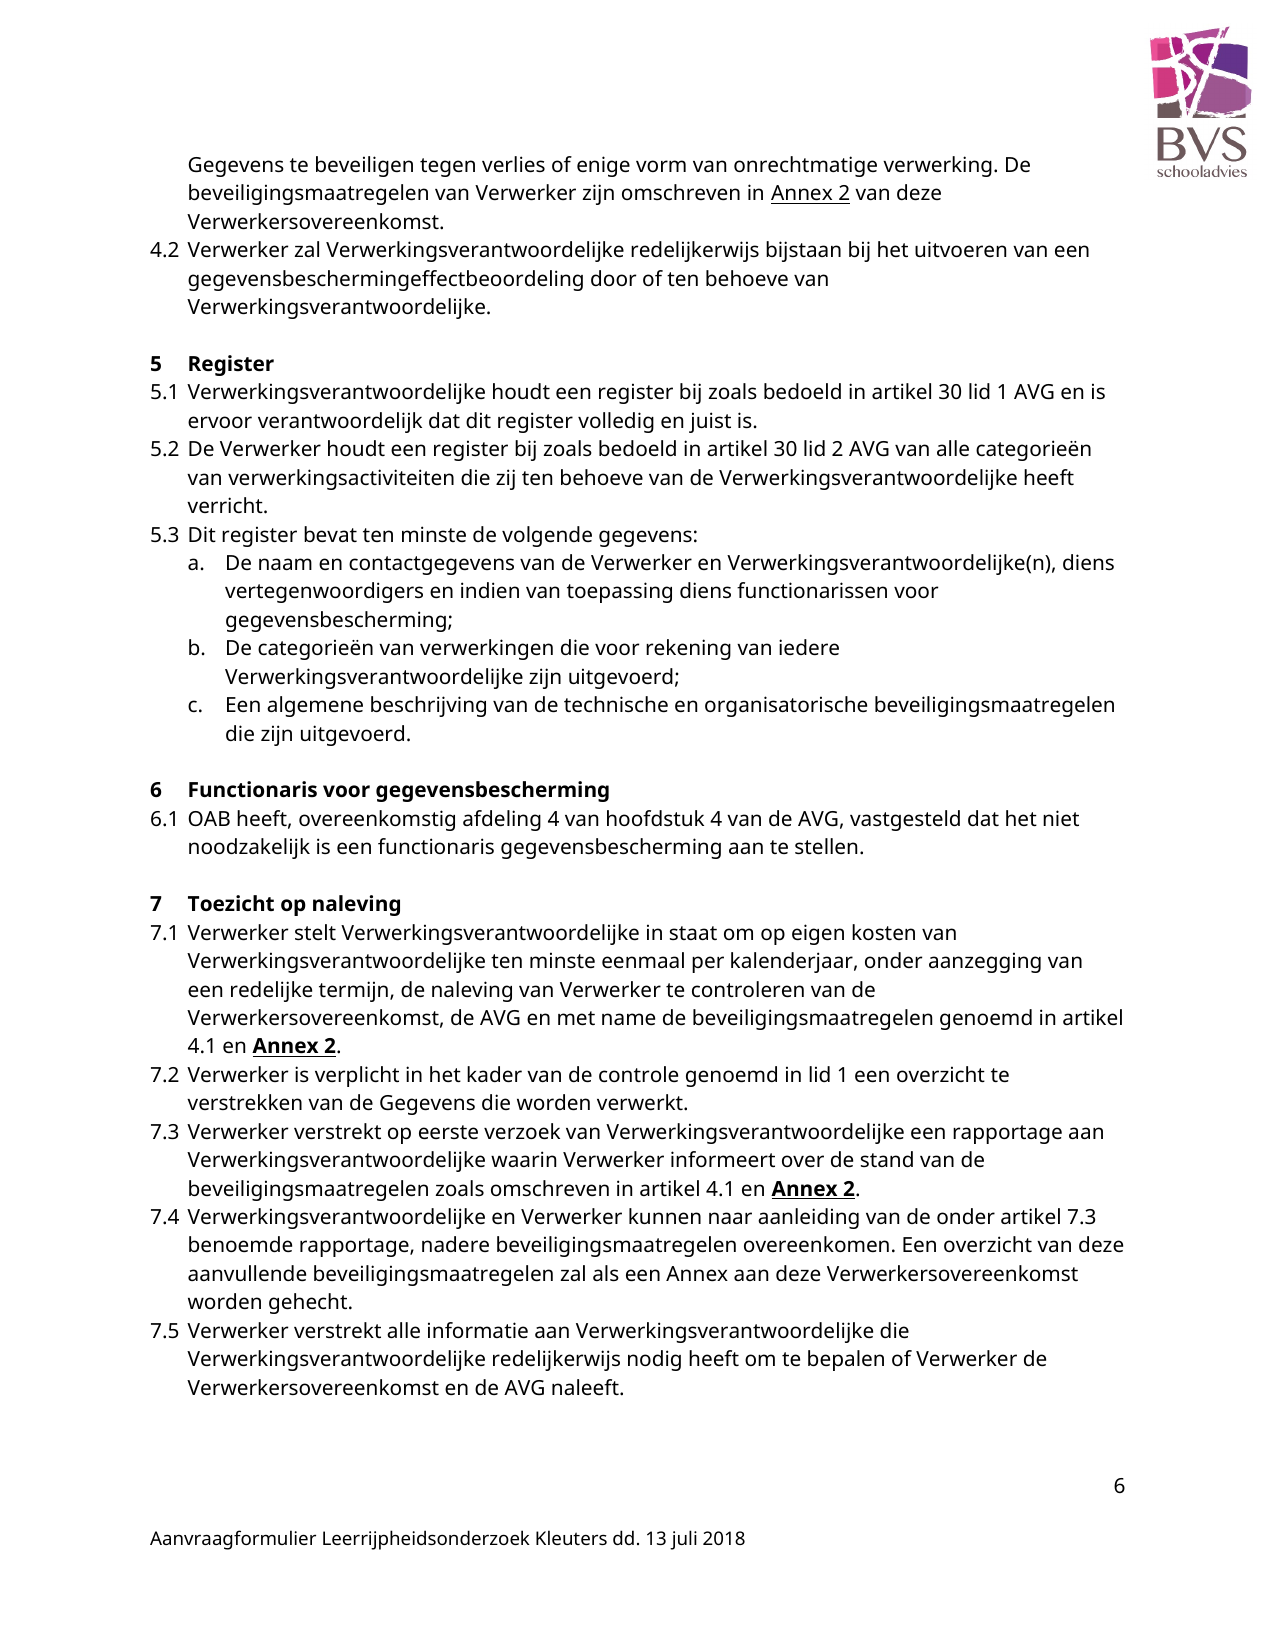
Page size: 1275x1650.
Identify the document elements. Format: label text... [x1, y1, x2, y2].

list De Verwerker houdt een register bij zoals bedoeld in artikel 30 lid 2 AVG van alle categorieën van verwerkingsactiviteiten die zij ten behoeve van de Verwerkingsverantwoordelijke heeft verricht. [150, 434, 1125, 520]
list Een algemene beschrijving van de technische en organisatorische beveiligingsmaatregelen die zijn uitgevoerd. [187, 690, 1125, 747]
list Verwerker verstrekt alle informatie aan Verwerkingsverantwoordelijke die Verwerkingsverantwoordelijke redelijkerwijs nodig heeft om te bepalen of Verwerker de Verwerkersovereenkomst en de AVG naleeft. [150, 1316, 1125, 1401]
list Register [150, 349, 1125, 377]
list Dit register bevat ten minste de volgende gegevens: [150, 520, 1125, 548]
list Verwerker stelt Verwerkingsverantwoordelijke in staat om op eigen kosten van Verwerkingsverantwoordelijke ten minste eenmaal per kalenderjaar, onder aanzegging van een redelijke termijn, de naleving van Verwerker te controleren van de Verwerkersovereenkomst, de AVG en met name de beveiligingsmaatregelen genoemd in artikel 4.1 en Annex 2. [150, 918, 1125, 1060]
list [150, 150, 1125, 235]
picture [1143, 23, 1258, 180]
list Verwerkingsverantwoordelijke houdt een register bij zoals bedoeld in artikel 30 lid 1 AVG en is ervoor verantwoordelijk dat dit register volledig en juist is. [150, 377, 1125, 434]
list OAB heeft, overeenkomstig afdeling 4 van hoofdstuk 4 van de AVG, vastgesteld dat het niet noodzakelijk is een functionaris gegevensbescherming aan te stellen. [150, 804, 1125, 861]
list Functionaris voor gegevensbescherming [150, 776, 1125, 804]
list De naam en contactgegevens van de Verwerker en Verwerkingsverantwoordelijke(n), diens vertegenwoordigers en indien van toepassing diens functionarissen voor gegevensbescherming; [187, 548, 1125, 633]
list Toezicht op naleving [150, 889, 1125, 918]
list Verwerker zal Verwerkingsverantwoordelijke redelijkerwijs bijstaan bij het uitvoeren van een gegevensbeschermingeffectbeoordeling door of ten behoeve van Verwerkingsverantwoordelijke. [150, 235, 1125, 321]
list Verwerker is verplicht in het kader van de controle genoemd in lid 1 een overzicht te verstrekken van de Gegevens die worden verwerkt. [150, 1060, 1125, 1117]
list Verwerker verstrekt op eerste verzoek van Verwerkingsverantwoordelijke een rapportage aan Verwerkingsverantwoordelijke waarin Verwerker informeert over de stand van de beveiligingsmaatregelen zoals omschreven in artikel 4.1 en Annex 2. [150, 1117, 1125, 1202]
list Verwerkingsverantwoordelijke en Verwerker kunnen naar aanleiding van de onder artikel 7.3 benoemde rapportage, nadere beveiligingsmaatregelen overeenkomen. Een overzicht van deze aanvullende beveiligingsmaatregelen zal als een Annex aan deze Verwerkersovereenkomst worden gehecht. [150, 1202, 1125, 1316]
list De categorieën van verwerkingen die voor rekening van iedere Verwerkingsverantwoordelijke zijn uitgevoerd; [187, 633, 1125, 690]
